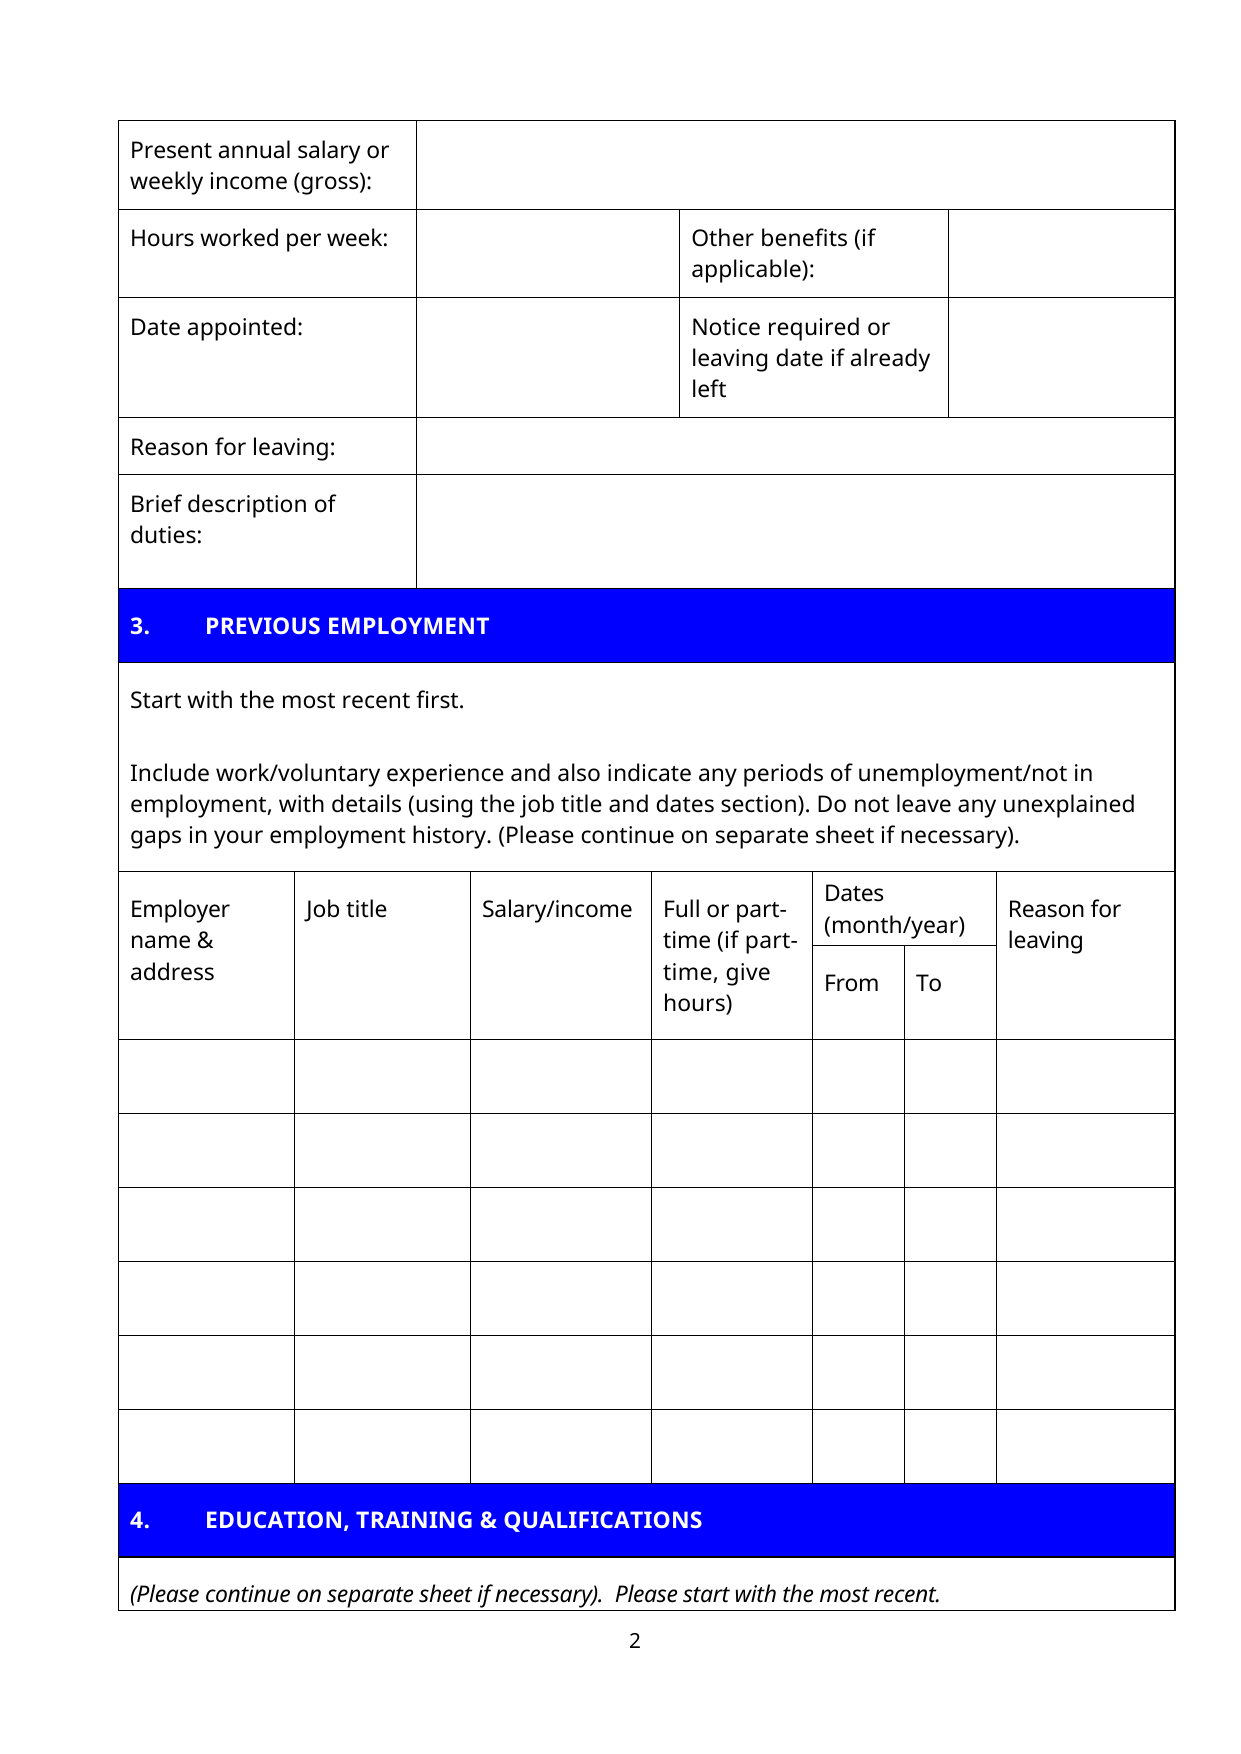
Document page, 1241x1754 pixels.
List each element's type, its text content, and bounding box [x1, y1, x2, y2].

table_cell Job title [295, 872, 470, 1039]
table_cell [119, 1040, 294, 1113]
table_cell [905, 1336, 996, 1408]
table_cell [905, 1410, 996, 1482]
table_cell Full or part-time (if part-time, give hours) [652, 872, 812, 1039]
table_cell 4. EDUCATION, TRAINING & QUALIFICATIONS [119, 1484, 1174, 1556]
table_cell Date appointed: [119, 298, 416, 417]
table_cell [905, 1114, 996, 1187]
table_cell [813, 1040, 904, 1113]
table_cell [119, 1262, 294, 1334]
table_cell [813, 1188, 904, 1261]
table_cell 3. PREVIOUS EMPLOYMENT [119, 589, 1174, 662]
table_cell [813, 1262, 904, 1334]
table_cell [417, 121, 1174, 208]
table_cell Salary/income [471, 872, 651, 1039]
table_cell Dates (month/year) [813, 872, 996, 945]
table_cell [119, 1558, 1174, 1609]
table_cell [471, 1336, 651, 1408]
table_cell [295, 1336, 470, 1408]
table_cell [119, 1188, 294, 1261]
table_cell To [905, 946, 996, 1039]
table_cell [905, 1188, 996, 1261]
table_cell Hours worked per week: [119, 210, 416, 297]
table_cell [905, 1040, 996, 1113]
table_cell [997, 1040, 1174, 1113]
table_cell [997, 1336, 1174, 1408]
table_cell [119, 1410, 294, 1482]
table_cell [471, 1410, 651, 1482]
table_cell [997, 1262, 1174, 1334]
table_cell [652, 1262, 812, 1334]
table_cell [813, 1336, 904, 1408]
table_cell [471, 1114, 651, 1187]
table_cell [997, 1188, 1174, 1261]
table_cell [295, 1262, 470, 1334]
table_cell Start with the most recent first. Include work/voluntary experience and also indicate any periods of unemployment/not in employment, with details (using the job title and dates section). Do not leave any unexplained gaps in your employment history. (Please continue on separate sheet if necessary). [119, 663, 1174, 871]
table_cell [652, 1114, 812, 1187]
table_cell [652, 1040, 812, 1113]
table_cell [905, 1262, 996, 1334]
table_cell From [813, 946, 904, 1039]
table_cell [119, 1336, 294, 1408]
table_cell [417, 418, 1174, 474]
table_cell [813, 1410, 904, 1482]
table_cell [471, 1040, 651, 1113]
table_cell [295, 1040, 470, 1113]
table_cell [119, 1114, 294, 1187]
table_cell [417, 475, 1174, 588]
table_cell Present annual salary or weekly income (gross): [119, 121, 416, 208]
table_cell [997, 1410, 1174, 1482]
table_cell [997, 1114, 1174, 1187]
table_cell [295, 1114, 470, 1187]
table_cell [417, 298, 679, 417]
table_cell [949, 298, 1174, 417]
table_cell [813, 1114, 904, 1187]
table_cell Employer name & address [119, 872, 294, 1039]
table_cell [295, 1188, 470, 1261]
table_cell Notice required or leaving date if already left [680, 298, 948, 417]
table_cell Other benefits (if applicable): [680, 210, 948, 297]
table_cell Reason for leaving [997, 872, 1174, 1039]
table_cell [417, 210, 679, 297]
table_cell [949, 210, 1174, 297]
table_cell Brief description of duties: [119, 475, 416, 588]
table_cell [471, 1262, 651, 1334]
table_cell [471, 1188, 651, 1261]
table_cell [652, 1188, 812, 1261]
table_cell [652, 1410, 812, 1482]
table_cell [295, 1410, 470, 1482]
table_cell Reason for leaving: [119, 418, 416, 474]
table_cell [652, 1336, 812, 1408]
